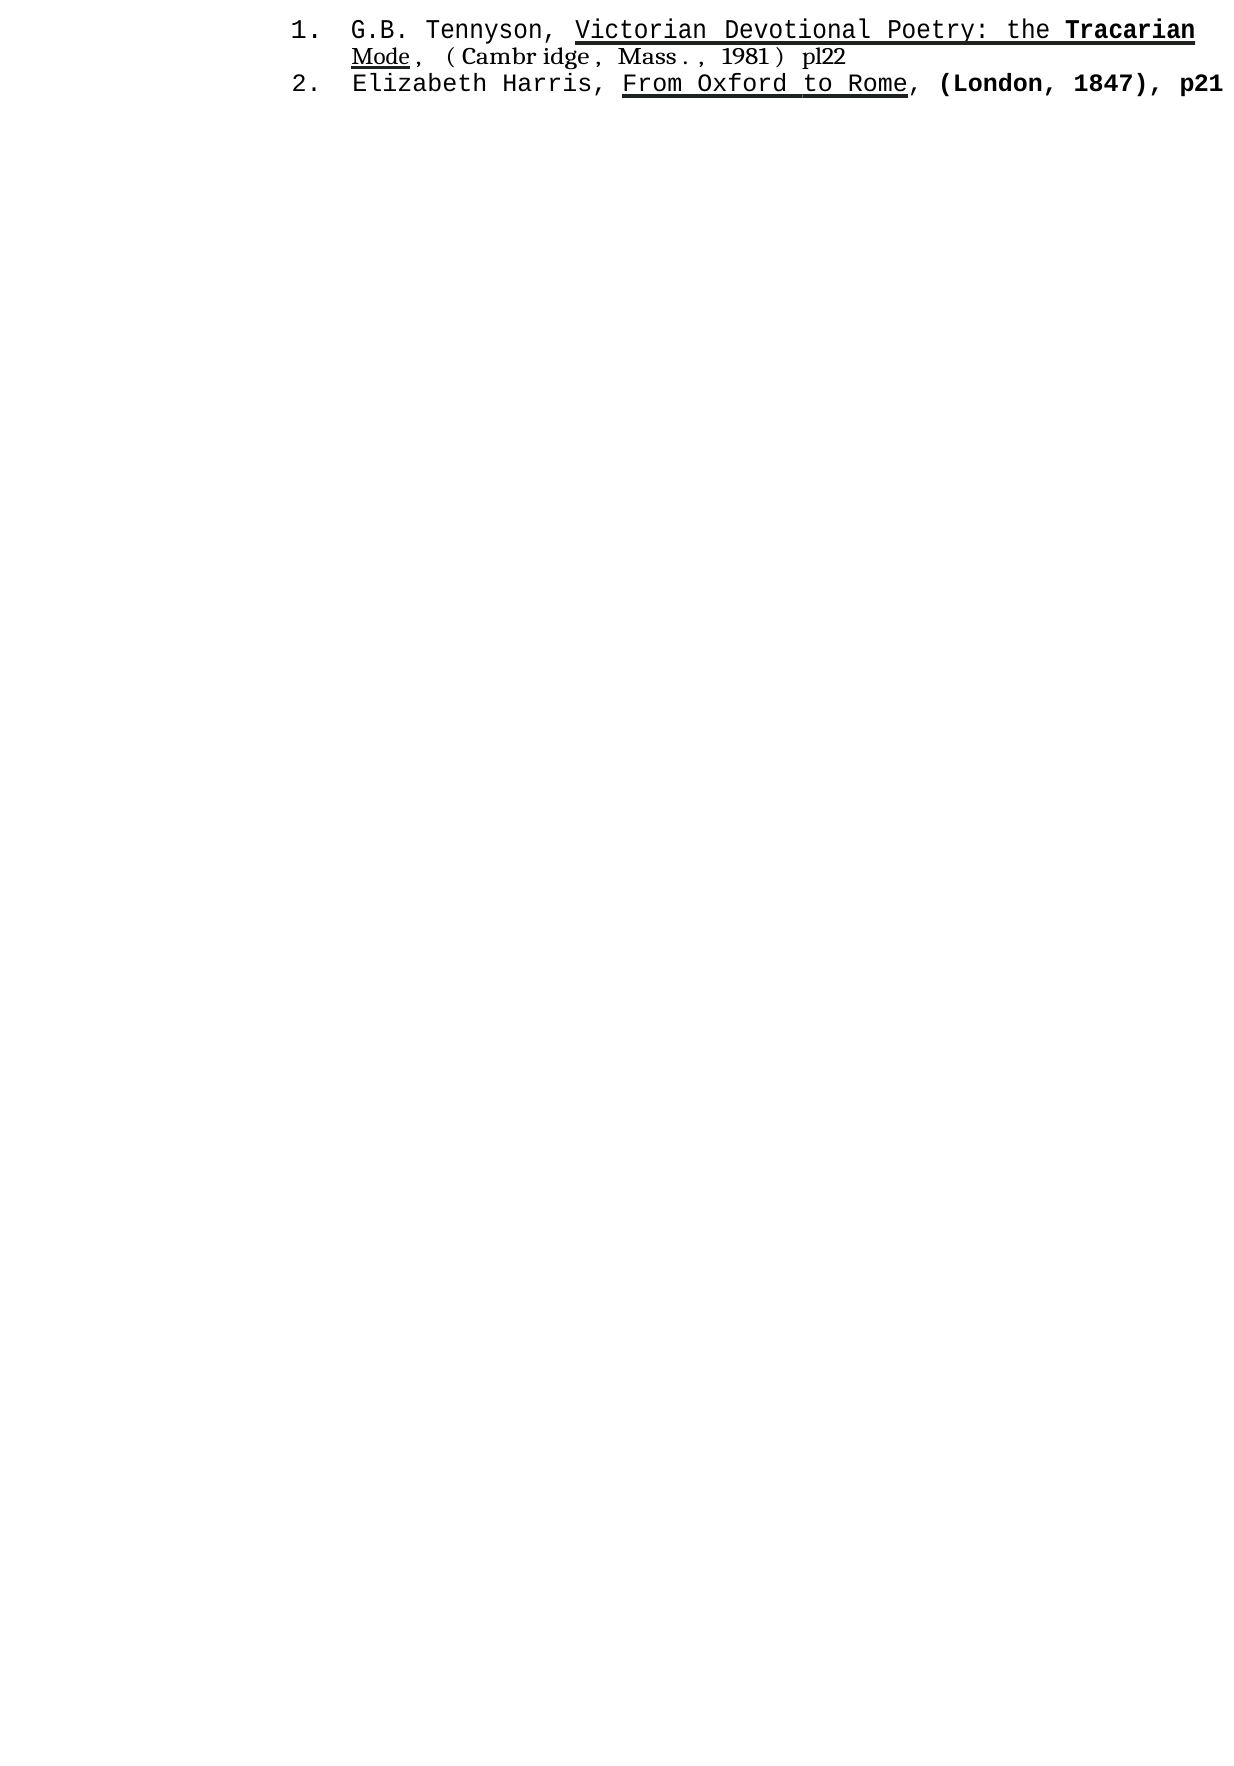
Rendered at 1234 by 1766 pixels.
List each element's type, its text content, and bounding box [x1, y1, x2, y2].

subtitle G.B. Tennyson, Victorian Devotional Poetry: the Tracarian [290, 17, 1233, 44]
list Elizabeth Harris, From Oxford to Rome, (London, 1847), p21 [291, 69, 1233, 97]
text Mode , ( Cambr idge , Mass . , 1981 ) pl22 [351, 44, 1233, 69]
